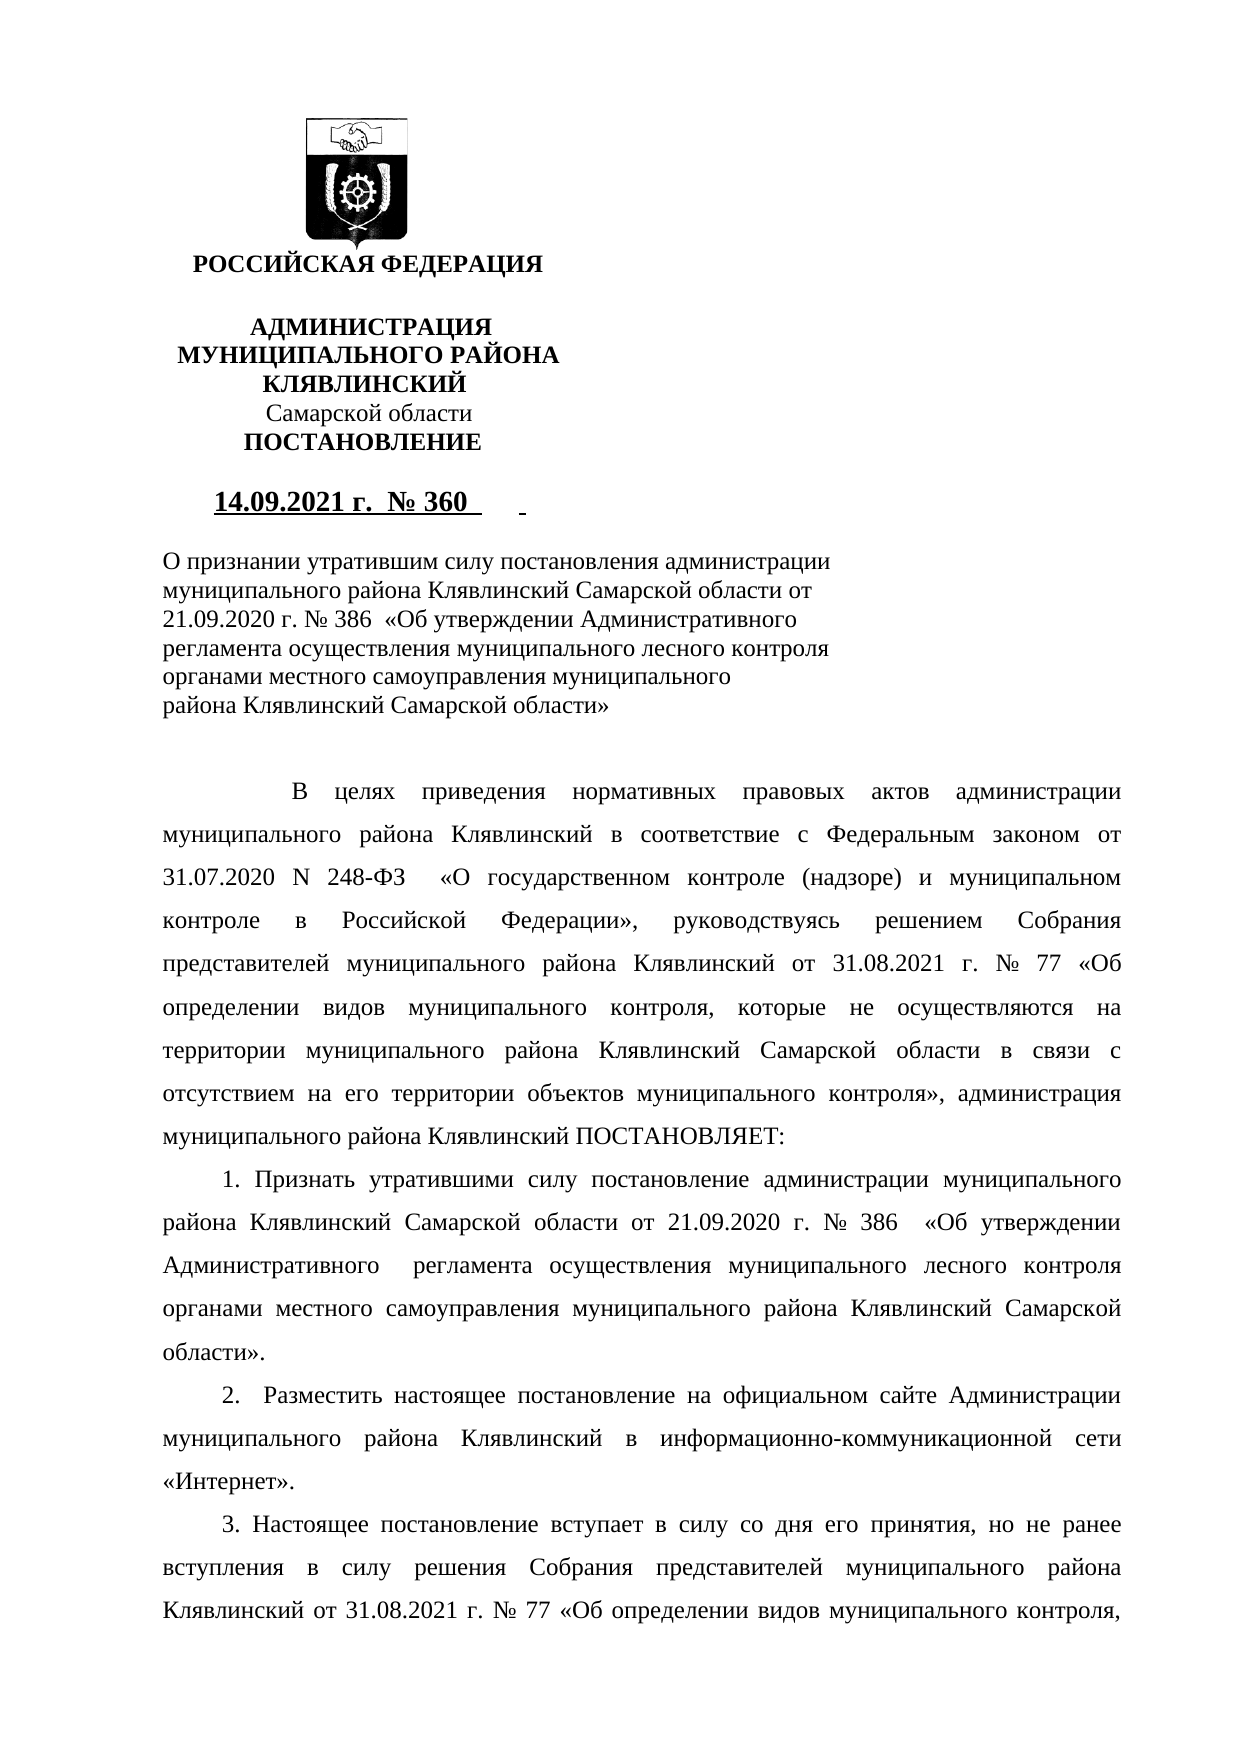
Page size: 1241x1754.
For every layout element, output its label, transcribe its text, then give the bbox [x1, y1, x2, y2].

text КЛЯВЛИНСКИЙ [162, 369, 1122, 398]
text 1. Признать утратившими силу постановление администрации муниципального района Клявлинский Самарской области от 21.09.2020 г. № 386 «Об утверждении Административного регламента осуществления муниципального лесного контроля органами местного самоуправления муниципального района Клявлинский Самарской области». [162, 1164, 1122, 1365]
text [162, 1509, 1122, 1624]
text МУНИЦИПАЛЬНОГО РАЙОНА [162, 340, 1122, 369]
text В целях приведения нормативных правовых актов администрации муниципального района Клявлинский в соответствие с Федеральным законом от 31.07.2020 N 248-ФЗ «О государственном контроле (надзоре) и муниципальном контроле в Российской Федерации», руководствуясь решением Собрания представителей муниципального района Клявлинский от 31.08.2021 г. № 77 «Об определении видов муниципального контроля, которые не осуществляются на территории муниципального района Клявлинский Самарской области в связи с отсутствием на его территории объектов муниципального контроля», администрация муниципального района Клявлинский ПОСТАНОВЛЯЕТ: [162, 776, 1122, 1150]
text АДМИНИСТРАЦИЯ [162, 312, 1122, 340]
picture [305, 118, 408, 250]
text Самарской области [162, 398, 1122, 427]
text 14.09.2021 г. № 360 30 [162, 484, 1122, 518]
text 21.09.2020 г. № 386 «Об утверждении Административного [162, 604, 1122, 633]
text 2. Разместить настоящее постановление на официальном сайте Администрации муниципального района Клявлинский в информационно-коммуникационной сети «Интернет». [162, 1380, 1122, 1495]
text РОССИЙСКАЯ ФЕДЕРАЦИЯ [162, 249, 1122, 278]
text района Клявлинский Самарской области» [162, 690, 1122, 719]
text органами местного самоуправления муниципального [162, 661, 1122, 690]
text регламента осуществления муниципального лесного контроля [162, 633, 1122, 661]
text О признании утратившим силу постановления администрации [162, 546, 1122, 575]
text муниципального района Клявлинский Самарской области от [162, 575, 1122, 604]
text ПОСТАНОВЛЕНИЕ [162, 427, 1122, 455]
